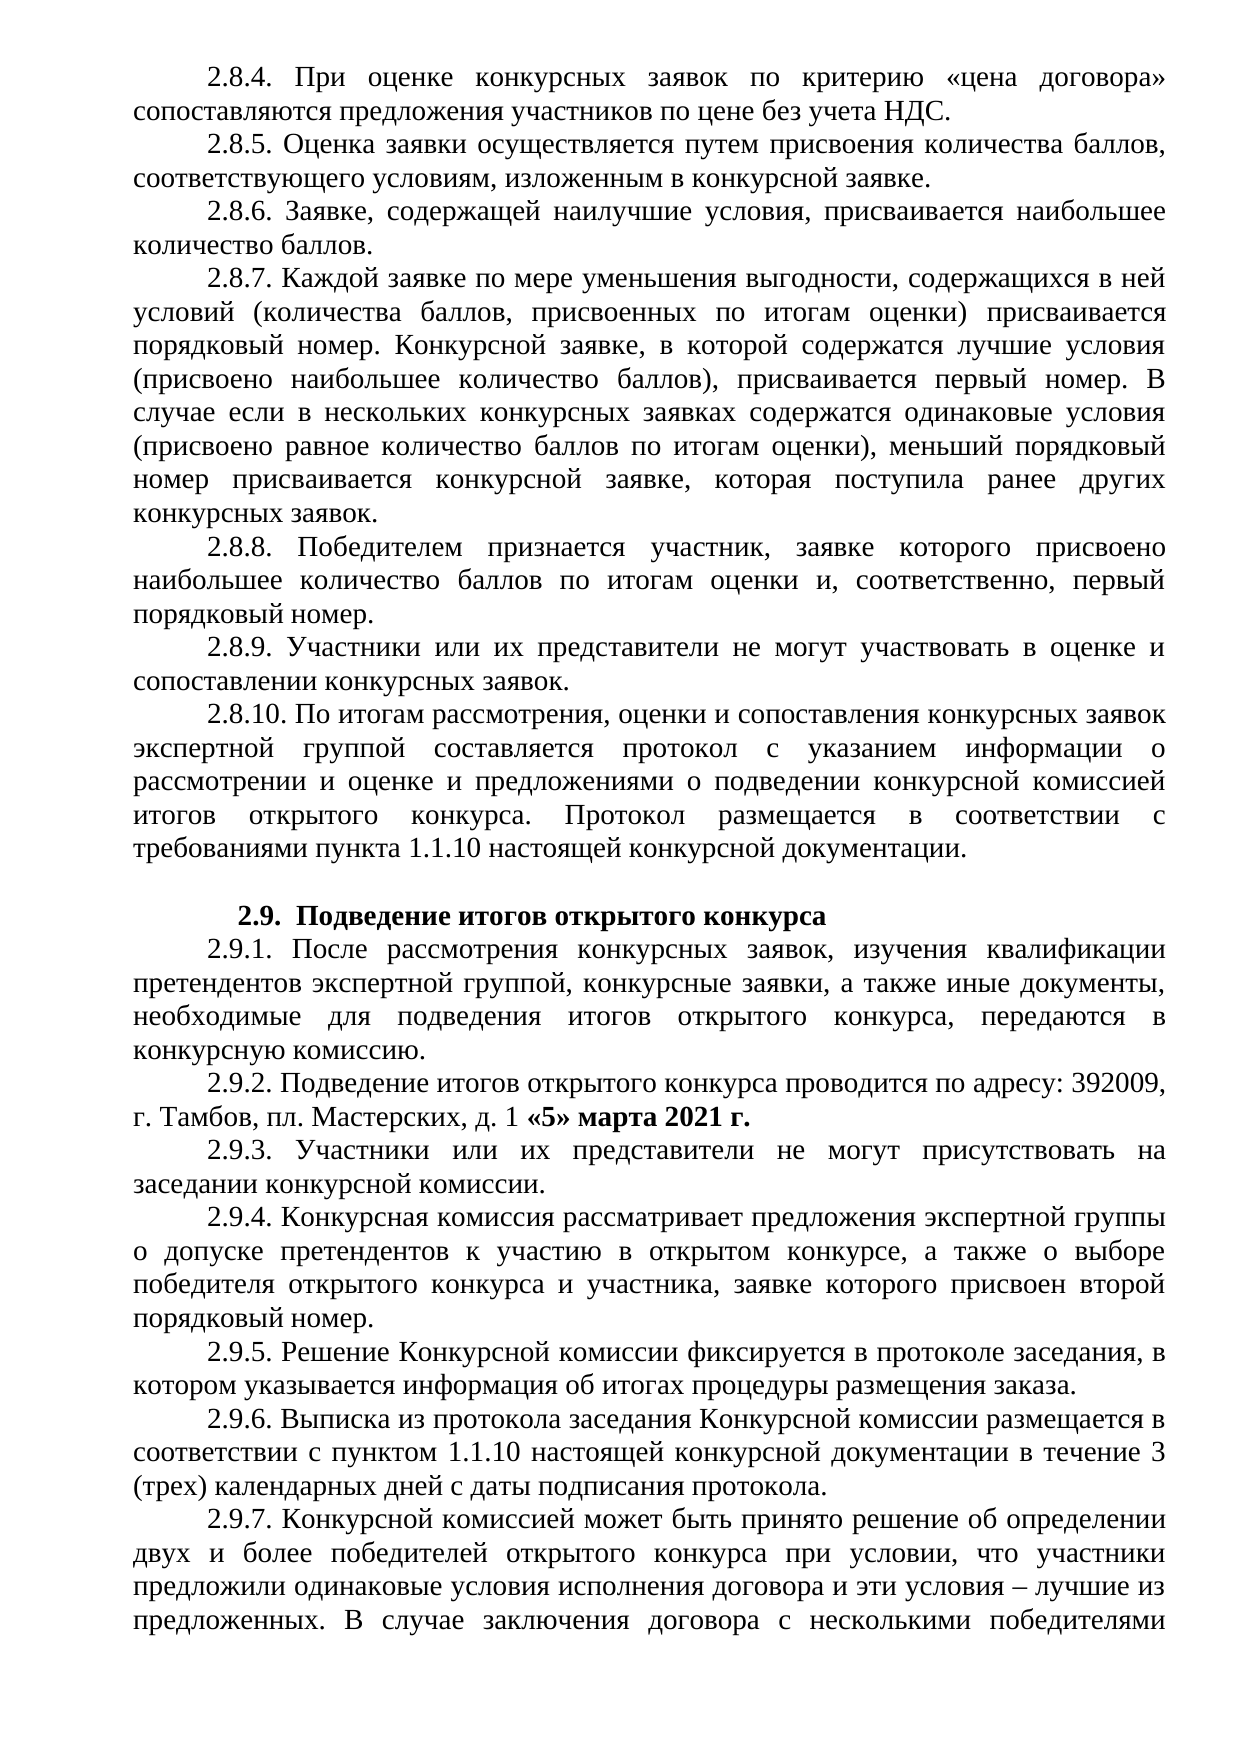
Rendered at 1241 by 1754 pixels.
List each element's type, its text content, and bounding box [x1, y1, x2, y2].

text 2.8.8. Победителем признается участник, заявке которого присвоено наибольшее количество баллов по итогам оценки и, соответственно, первый порядковый номер. [133, 529, 1167, 629]
text 2.9.3. Участники или их представители не могут присутствовать на заседании конкурсной комиссии. [133, 1132, 1167, 1199]
text 2.9.5. Решение Конкурсной комиссии фиксируется в протоколе заседания, в котором указывается информация об итогах процедуры размещения заказа. [133, 1334, 1167, 1401]
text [133, 1501, 1167, 1636]
text 2.9. Подведение итогов открытого конкурса [237, 898, 1167, 931]
text 2.9.6. Выписка из протокола заседания Конкурсной комиссии размещается в соответствии с пунктом 1.1.10 настоящей конкурсной документации в течение 3 (трех) календарных дней с даты подписания протокола. [133, 1401, 1167, 1501]
text 2.9.2. Подведение итогов открытого конкурса проводится по адресу: 392009, г. Тамбов, пл. Мастерских, д. 1 «5» марта 2021 г. [133, 1065, 1167, 1132]
text 2.8.7. Каждой заявке по мере уменьшения выгодности, содержащихся в ней условий (количества баллов, присвоенных по итогам оценки) присваивается порядковый номер. Конкурсной заявке, в которой содержатся лучшие условия (присвоено наибольшее количество баллов), присваивается первый номер. В случае если в нескольких конкурсных заявках содержатся одинаковые условия (присвоено равное количество баллов по итогам оценки), меньший порядковый номер присваивается конкурсной заявке, которая поступила ранее других конкурсных заявок. [133, 260, 1167, 529]
text 2.8.5. Оценка заявки осуществляется путем присвоения количества баллов, соответствующего условиям, изложенным в конкурсной заявке. [133, 126, 1167, 193]
text 2.8.6. Заявке, содержащей наилучшие условия, присваивается наибольшее количество баллов. [133, 193, 1167, 260]
text 2.9.4. Конкурсная комиссия рассматривает предложения экспертной группы о допуске претендентов к участию в открытом конкурсе, а также о выборе победителя открытого конкурса и участника, заявке которого присвоен второй порядковый номер. [133, 1199, 1167, 1334]
text 2.8.9. Участники или их представители не могут участвовать в оценке и сопоставлении конкурсных заявок. [133, 629, 1167, 696]
text 2.9.1. После рассмотрения конкурсных заявок, изучения квалификации претендентов экспертной группой, конкурсные заявки, а также иные документы, необходимые для подведения итогов открытого конкурса, передаются в конкурсную комиссию. [133, 931, 1167, 1065]
text 2.8.10. По итогам рассмотрения, оценки и сопоставления конкурсных заявок экспертной группой составляется протокол с указанием информации о рассмотрении и оценке и предложениями о подведении конкурсной комиссией итогов открытого конкурса. Протокол размещается в соответствии с требованиями пункта 1.1.10 настоящей конкурсной документации. [133, 696, 1167, 864]
text 2.8.4. При оценке конкурсных заявок по критерию «цена договора» сопоставляются предложения участников по цене без учета НДС. [133, 59, 1167, 126]
